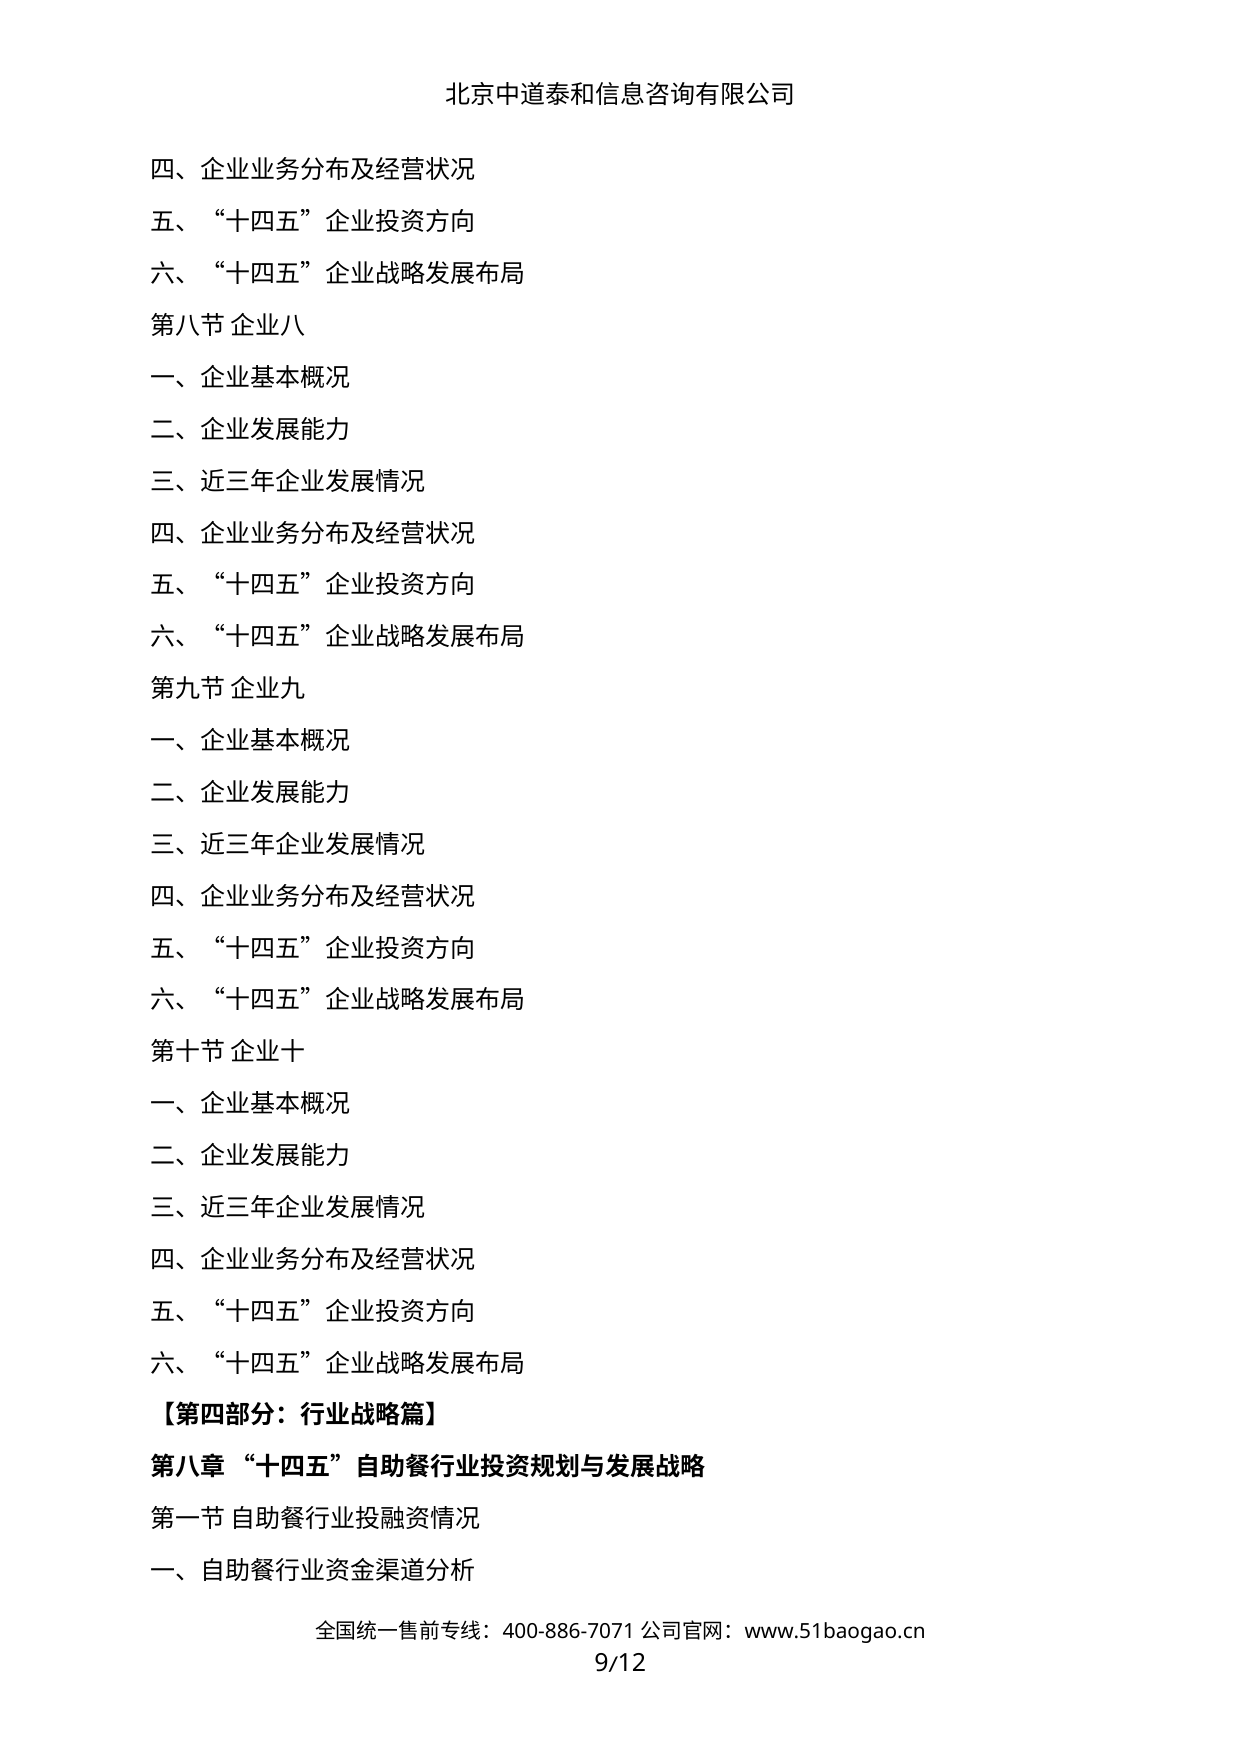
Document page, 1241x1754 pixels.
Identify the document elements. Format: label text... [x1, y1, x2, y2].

text 六、“十四五”企业战略发展布局 [150, 617, 1090, 653]
text 二、企业发展能力 [150, 772, 1090, 809]
text 四、企业业务分布及经营状况 [150, 876, 1090, 912]
text 第八章 “十四五”自助餐行业投资规划与发展战略 [150, 1447, 1090, 1483]
text 二、企业发展能力 [150, 409, 1090, 446]
text 三、近三年企业发展情况 [150, 461, 1090, 497]
text 一、企业基本概况 [150, 1084, 1090, 1120]
text 第八节 企业八 [150, 306, 1090, 342]
text 一、企业基本概况 [150, 721, 1090, 757]
text 第十节 企业十 [150, 1032, 1090, 1068]
text 第九节 企业九 [150, 669, 1090, 705]
text 六、“十四五”企业战略发展布局 [150, 1343, 1090, 1379]
text 四、企业业务分布及经营状况 [150, 513, 1090, 549]
text 五、“十四五”企业投资方向 [150, 202, 1090, 238]
text 三、近三年企业发展情况 [150, 824, 1090, 861]
text 二、企业发展能力 [150, 1136, 1090, 1172]
text 第一节 自助餐行业投融资情况 [150, 1499, 1090, 1535]
text 五、“十四五”企业投资方向 [150, 1291, 1090, 1327]
text 四、企业业务分布及经营状况 [150, 150, 1090, 186]
text 四、企业业务分布及经营状况 [150, 1239, 1090, 1276]
text 五、“十四五”企业投资方向 [150, 928, 1090, 964]
text 六、“十四五”企业战略发展布局 [150, 254, 1090, 290]
text 六、“十四五”企业战略发展布局 [150, 980, 1090, 1016]
text 一、自助餐行业资金渠道分析 [150, 1551, 1090, 1587]
text 五、“十四五”企业投资方向 [150, 565, 1090, 601]
text 三、近三年企业发展情况 [150, 1187, 1090, 1224]
text 一、企业基本概况 [150, 357, 1090, 394]
text 【第四部分：行业战略篇】 [150, 1395, 1090, 1431]
